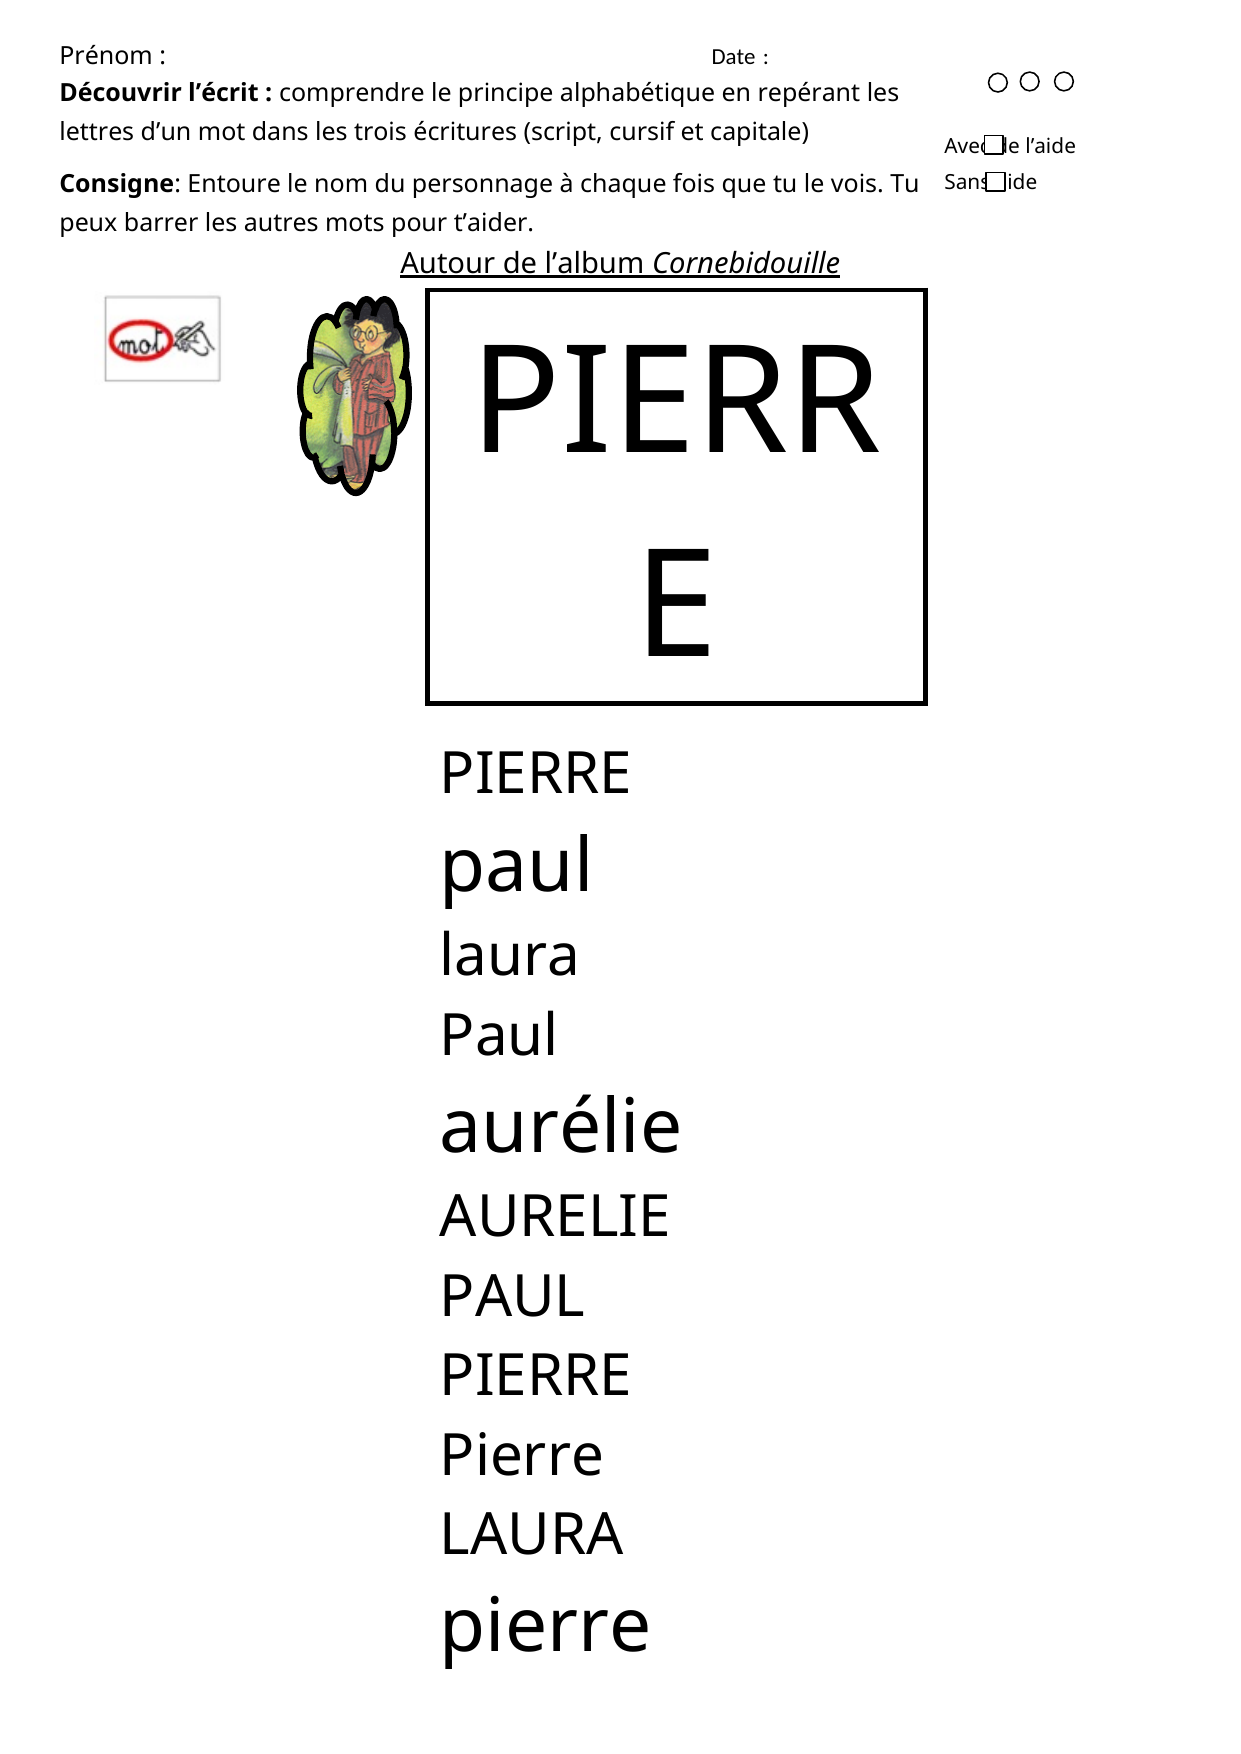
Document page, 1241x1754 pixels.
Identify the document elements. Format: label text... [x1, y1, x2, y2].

text Sans aide [59, 167, 1181, 196]
table_cell laura [428, 913, 1184, 993]
table_header PIERRE paul [428, 731, 1184, 913]
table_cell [428, 1254, 1184, 1674]
table_cell Paul [428, 993, 1184, 1072]
text Avec de l’aide [59, 131, 1181, 159]
table_cell aurélie AURELIE [428, 1072, 1184, 1254]
table_header [269, 288, 425, 701]
picture [94, 291, 229, 385]
text Autour de l’album Cornebidouille [59, 242, 1181, 282]
table_header PIERRE [430, 292, 923, 701]
picture [304, 303, 405, 489]
